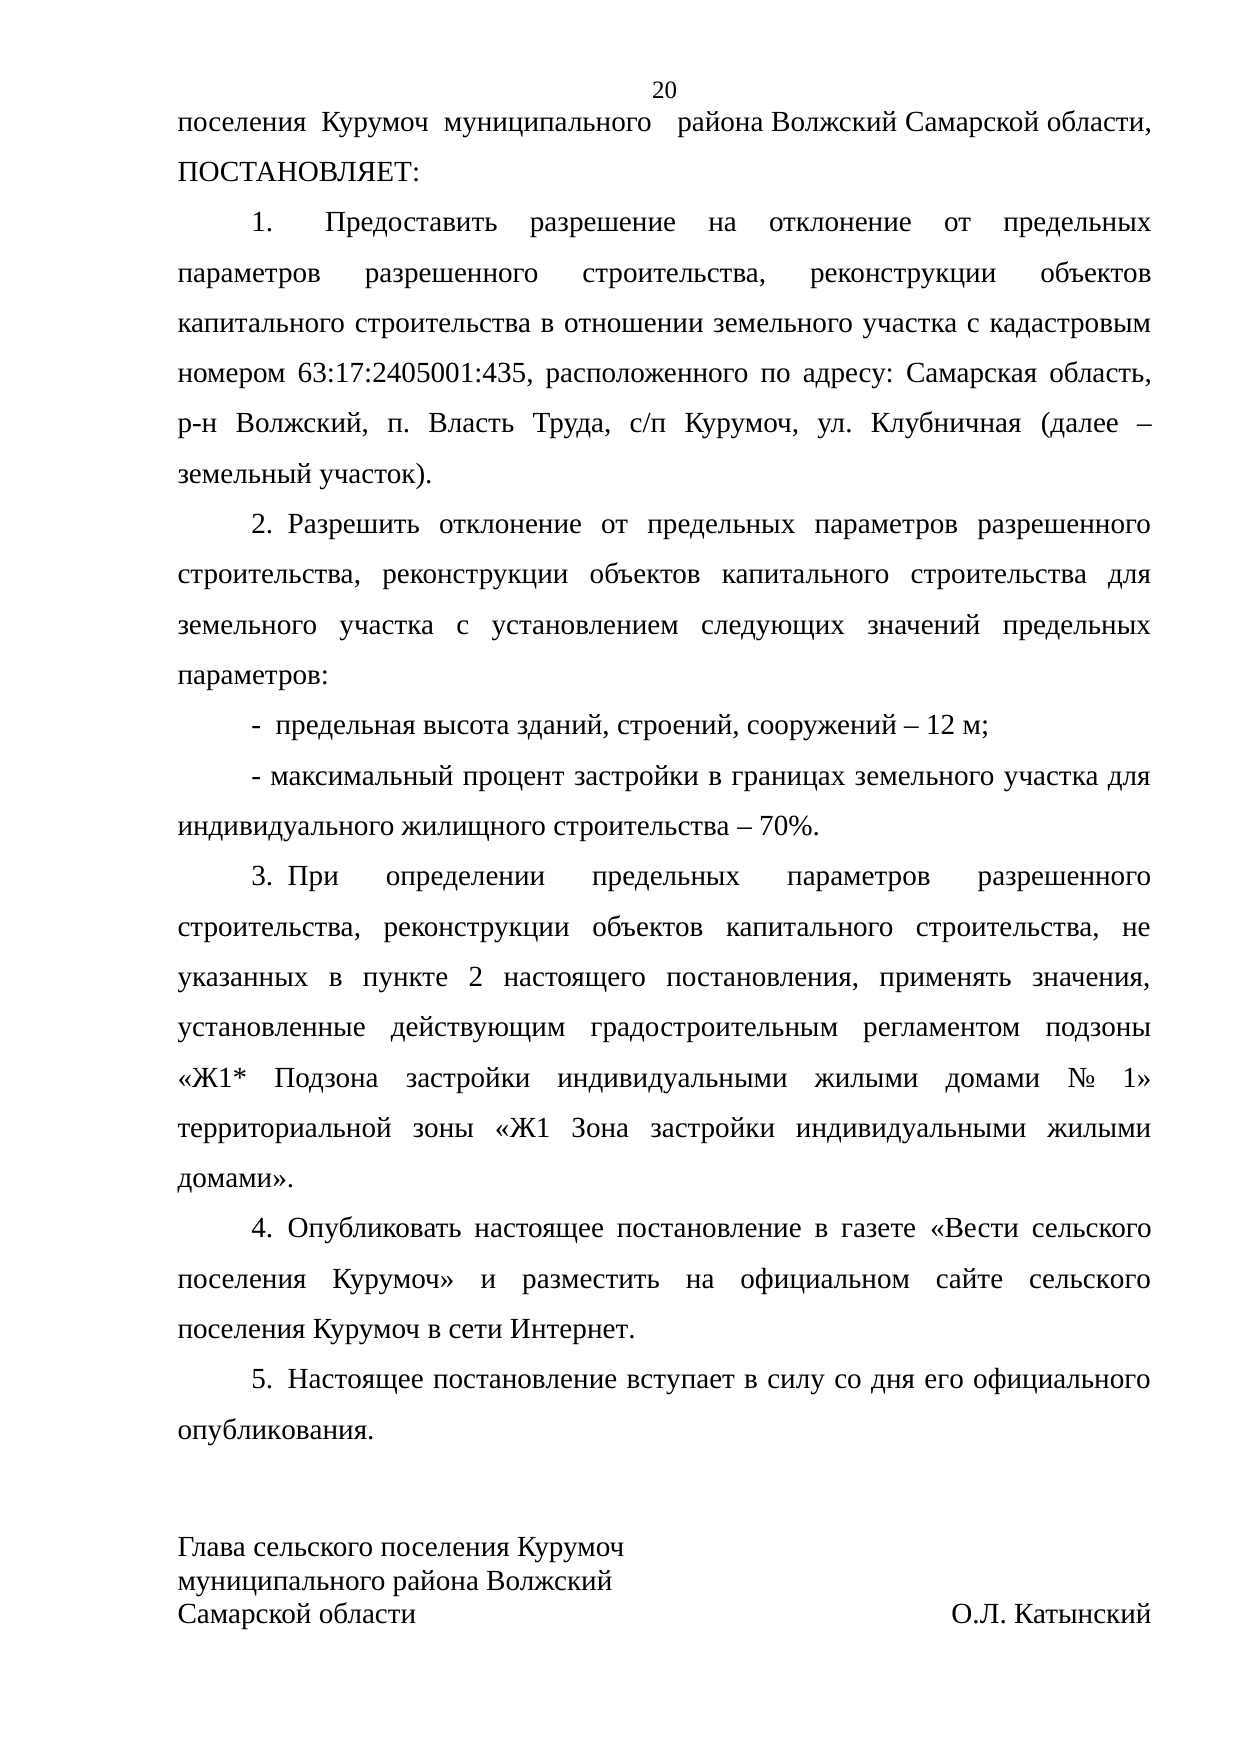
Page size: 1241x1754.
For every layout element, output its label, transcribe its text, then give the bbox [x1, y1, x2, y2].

text 3. При определении предельных параметров разрешенного строительства, реконструкции объектов капитального строительства, не указанных в пункте 2 настоящего постановления, применять значения, установленные действующим градостроительным регламентом подзоны «Ж1* Подзона застройки индивидуальными жилыми домами № 1» территориальной зоны «Ж1 Зона застройки индивидуальными жилыми домами». [177, 858, 1152, 1194]
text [177, 104, 1152, 188]
list Предоставить разрешение на отклонение от предельных параметров разрешенного строительства, реконструкции объектов капитального строительства в отношении земельного участка с кадастровым номером 63:17:2405001:435, расположенного по адресу: Самарская область, р-н Волжский, п. Власть Труда, с/п Курумоч, ул. Клубничная (далее – земельный участок). [177, 204, 1152, 489]
text Самарской области О.Л. Катынский [177, 1596, 1152, 1630]
text 2. Разрешить отклонение от предельных параметров разрешенного строительства, реконструкции объектов капитального строительства для земельного участка с установлением следующих значений предельных параметров: [177, 506, 1152, 691]
text Глава сельского поселения Курумоч [177, 1529, 1152, 1563]
text 4. Опубликовать настоящее постановление в газете «Вести сельского поселения Курумоч» и разместить на официальном сайте сельского поселения Курумоч в сети Интернет. [177, 1211, 1152, 1345]
text - максимальный процент застройки в границах земельного участка для индивидуального жилищного строительства – 70%. [177, 758, 1152, 842]
text 5. Настоящее постановление вступает в силу со дня его официального опубликования. [177, 1362, 1152, 1445]
text - предельная высота зданий, строений, сооружений – 12 м; [177, 707, 1152, 741]
text муниципального района Волжский [177, 1563, 1152, 1596]
